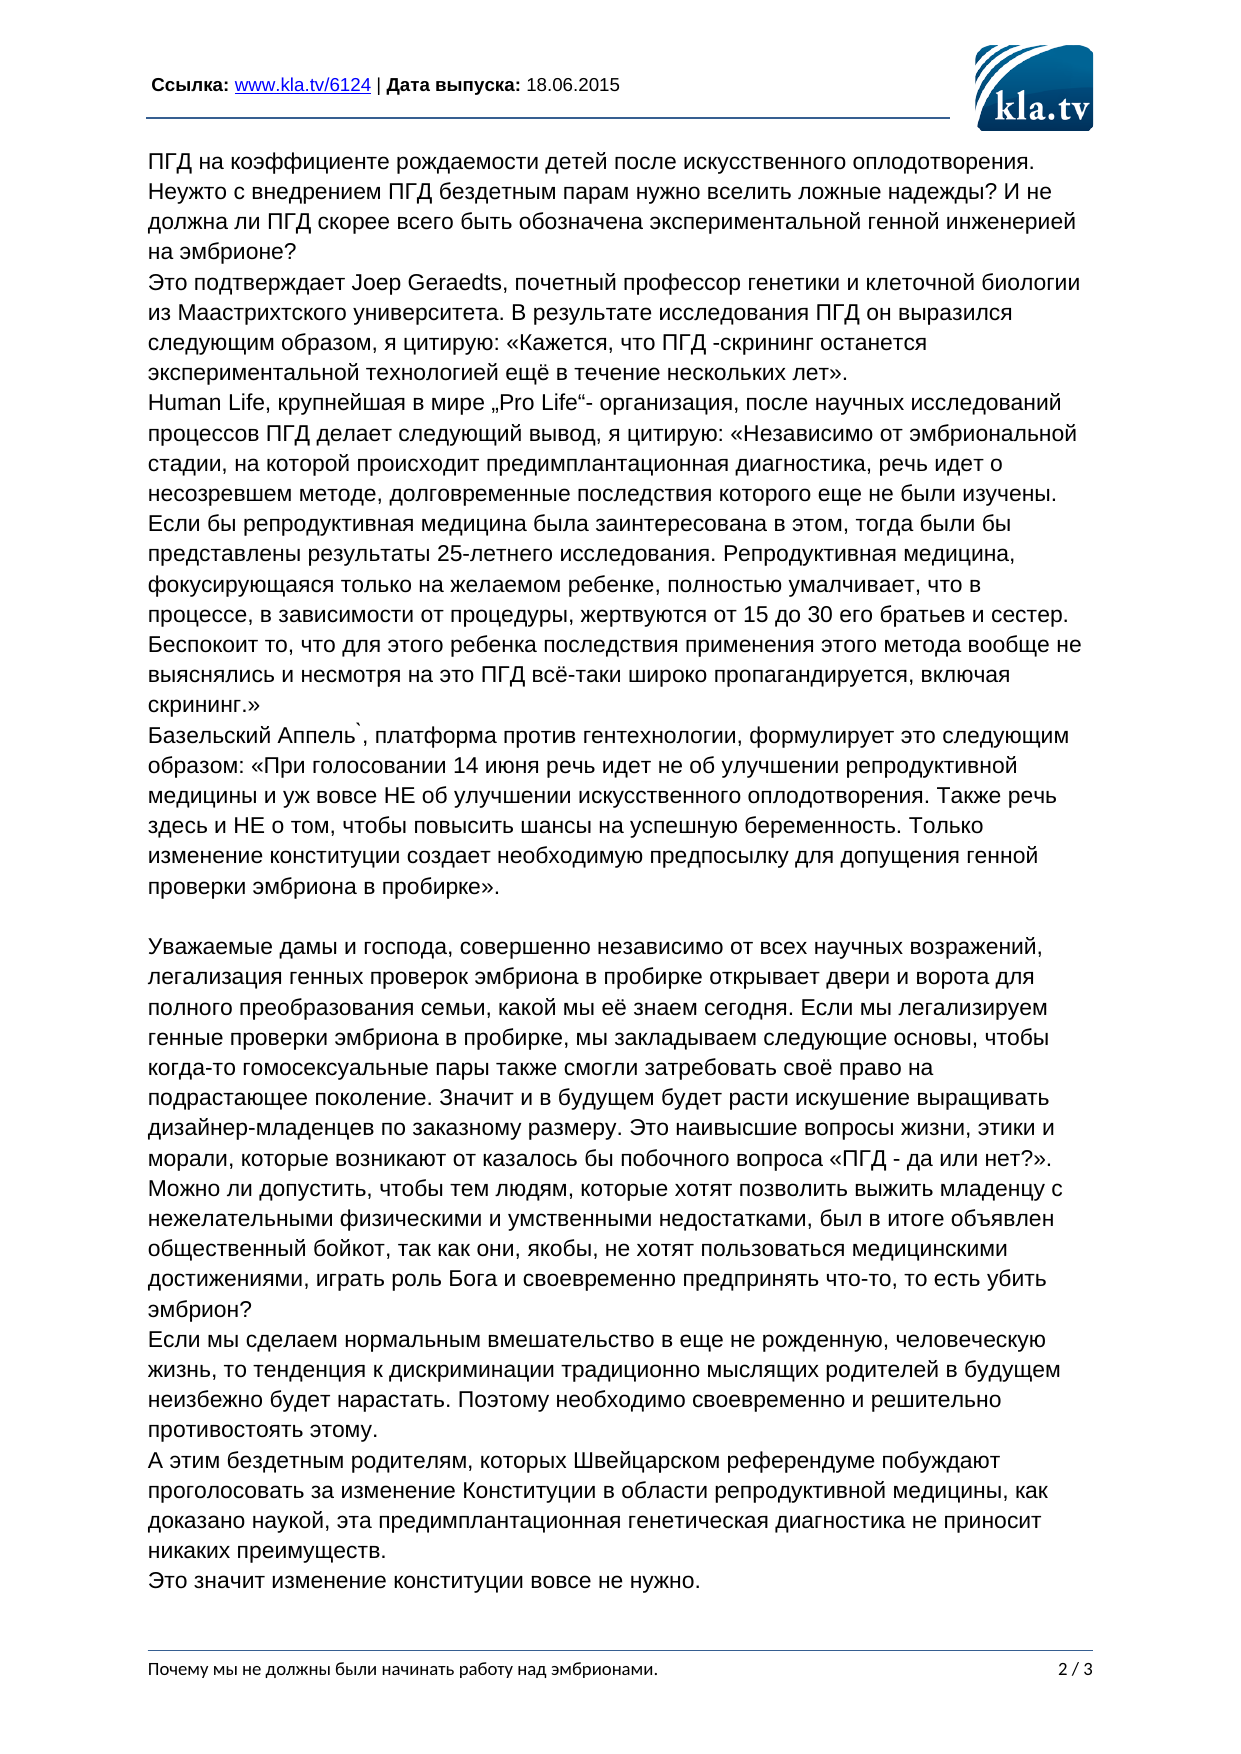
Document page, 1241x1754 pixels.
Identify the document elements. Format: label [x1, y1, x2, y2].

text [148, 148, 1093, 1624]
